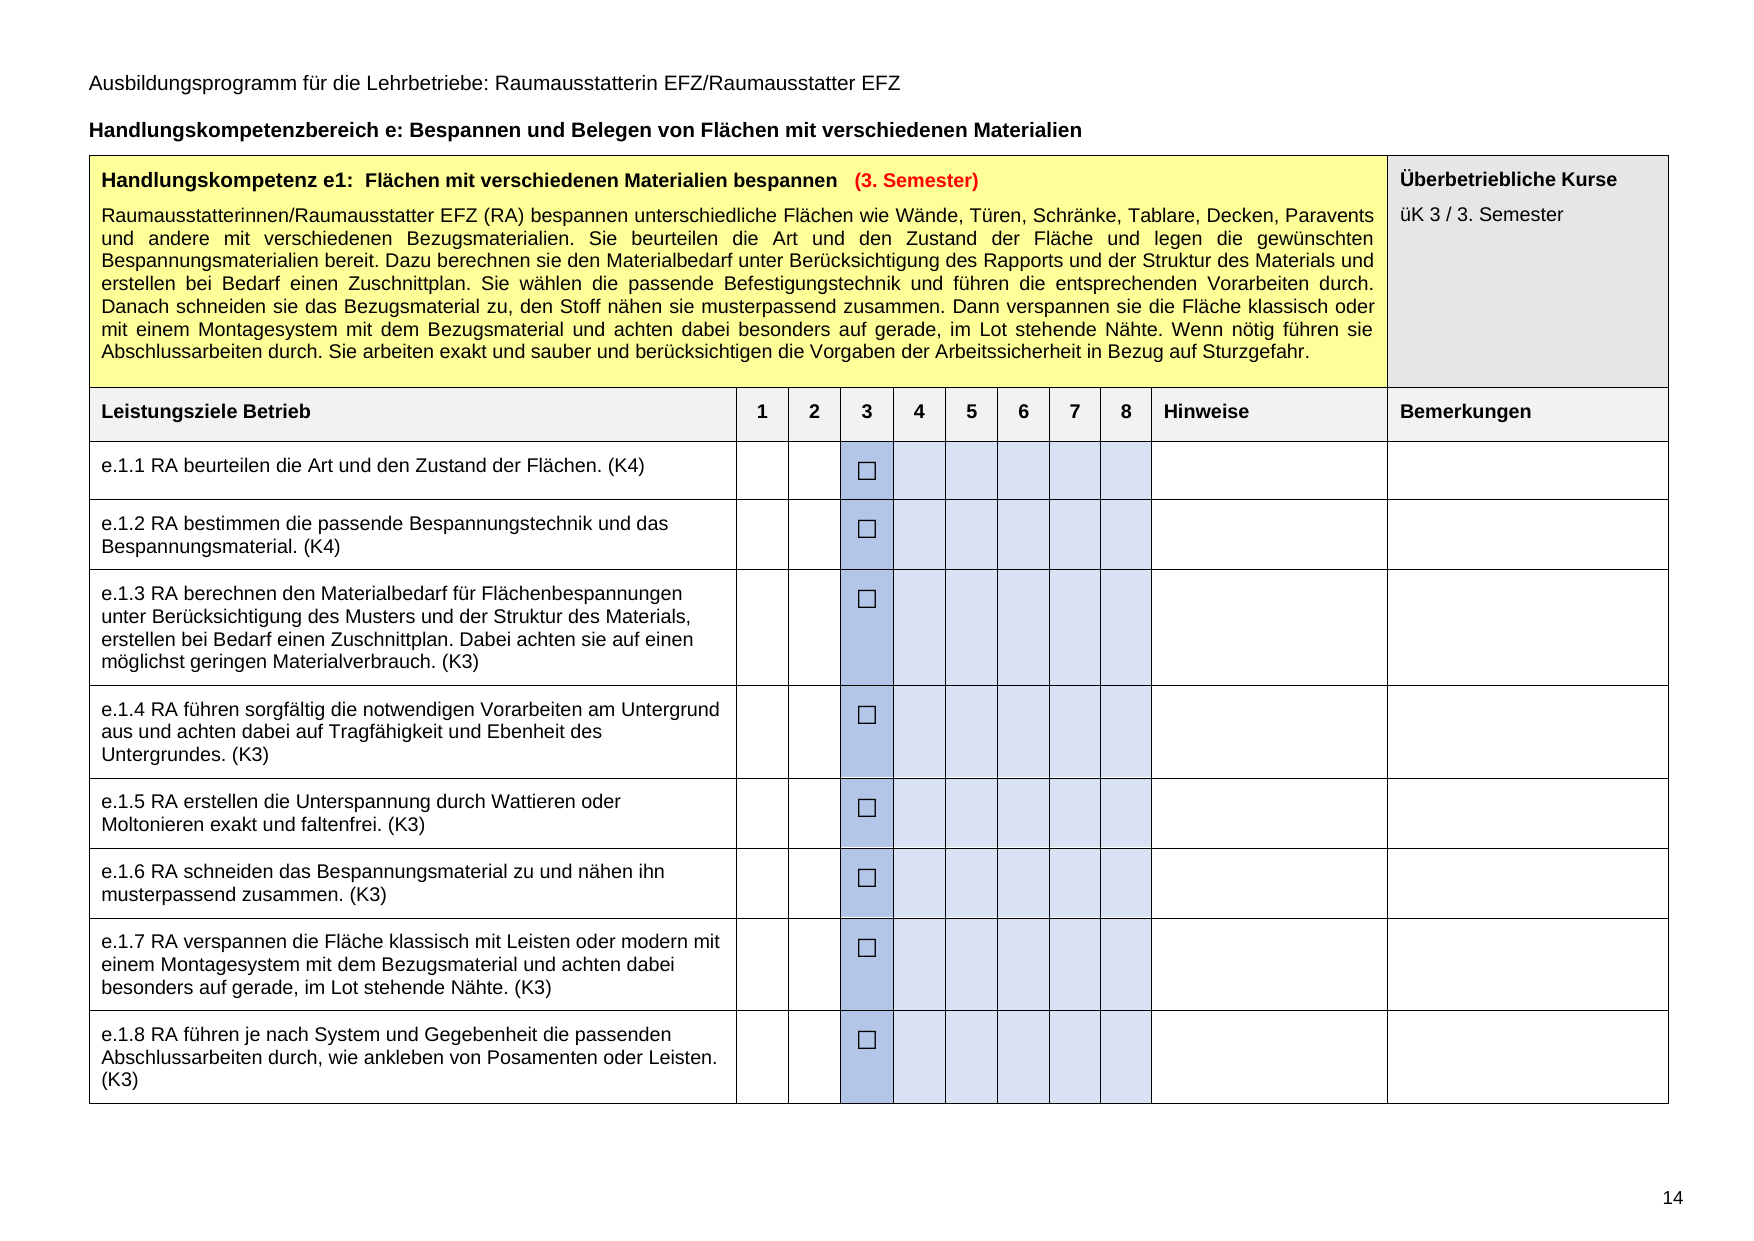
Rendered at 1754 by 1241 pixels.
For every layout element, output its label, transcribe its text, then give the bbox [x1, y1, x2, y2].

table_cell Bemerkungen [1388, 388, 1668, 441]
table_cell [998, 779, 1049, 847]
table_cell [1388, 500, 1668, 569]
table_cell [789, 500, 840, 569]
table_cell [894, 442, 945, 499]
table_cell [1152, 779, 1387, 847]
table_cell e.1.6 RA schneiden das Bespannungsmaterial zu und nähen ihn musterpassend zusammen. (K3) [90, 849, 736, 917]
table_cell 4 [894, 388, 945, 441]
table_cell [1101, 849, 1151, 917]
table_cell [1388, 570, 1668, 685]
table_cell [946, 442, 997, 499]
table_cell [1152, 686, 1387, 777]
table_cell [789, 779, 840, 847]
table_cell [1101, 442, 1151, 499]
table_cell [1388, 442, 1668, 499]
table_cell [1388, 1011, 1668, 1103]
table_cell [1101, 686, 1151, 777]
table_cell 3 [841, 388, 893, 441]
table_cell [894, 919, 945, 1010]
table_cell 2 [789, 388, 840, 441]
table_cell e.1.4 RA führen sorgfältig die notwendigen Vorarbeiten am Untergrund aus und achten dabei auf Tragfähigkeit und Ebenheit des Untergrundes. (K3) [90, 686, 736, 777]
table_cell 8 [1101, 388, 1151, 441]
table_header Überbetriebliche Kurse üK 3 / 3. Semester [1388, 156, 1668, 387]
table_cell [1101, 1011, 1151, 1103]
table_cell e.1.7 RA verspannen die Fläche klassisch mit Leisten oder modern mit einem Montagesystem mit dem Bezugsmaterial und achten dabei besonders auf gerade, im Lot stehende Nähte. (K3) [90, 919, 736, 1010]
table_cell e.1.5 RA erstellen die Unterspannung durch Wattieren oder Moltonieren exakt und faltenfrei. (K3) [90, 779, 736, 847]
table_cell [946, 500, 997, 569]
table_cell [998, 1011, 1049, 1103]
table_cell 5 [946, 388, 997, 441]
table_cell [1050, 779, 1100, 847]
table_cell e.1.2 RA bestimmen die passende Bespannungstechnik und das Bespannungsmaterial. (K4) [90, 500, 736, 569]
table_cell [737, 500, 788, 569]
table_cell [1152, 570, 1387, 685]
table_cell [1152, 442, 1387, 499]
table_cell [789, 686, 840, 777]
table_cell [894, 686, 945, 777]
table_cell 6 [998, 388, 1049, 441]
table_cell [737, 686, 788, 777]
table_header Handlungskompetenz e1: Flächen mit verschiedenen Materialien bespannen (3. Semester) Raumausstatterinnen/Raumausstatter EFZ (RA) bespannen unterschiedliche Flächen wie Wände, Türen, Schränke, Tablare, Decken, Paravents und andere mit verschiedenen Bezugsmaterialien. Sie beurteilen die Art und den Zustand der Fläche und legen die gewünschten Bespannungsmaterialien bereit. Dazu berechnen sie den Materialbedarf unter Berücksichtigung des Rapports und der Struktur des Materials und erstellen bei Bedarf einen Zuschnittplan. Sie wählen die passende Befestigungstechnik und führen die entsprechenden Vorarbeiten durch. Danach schneiden sie das Bezugsmaterial zu, den Stoff nähen sie musterpassend zusammen. Dann verspannen sie die Fläche klassisch oder mit einem Montagesystem mit dem Bezugsmaterial und achten dabei besonders auf gerade, im Lot stehende Nähte. Wenn nötig führen sie Abschlussarbeiten durch. Sie arbeiten exakt und sauber und berücksichtigen die Vorgaben der Arbeitssicherheit in Bezug auf Sturzgefahr. [90, 156, 1387, 387]
table_cell [946, 919, 997, 1010]
table_cell 1 [737, 388, 788, 441]
table_cell [1388, 686, 1668, 777]
table_cell [737, 849, 788, 917]
table_cell Hinweise [1152, 388, 1387, 441]
table_cell e.1.8 RA führen je nach System und Gegebenheit die passenden Abschlussarbeiten durch, wie ankleben von Posamenten oder Leisten. (K3) [90, 1011, 736, 1103]
table_cell [1101, 919, 1151, 1010]
table_cell [1050, 919, 1100, 1010]
table_cell [998, 849, 1049, 917]
table_cell [998, 686, 1049, 777]
table_cell [1050, 442, 1100, 499]
table_cell [1388, 849, 1668, 917]
table_cell e.1.3 RA berechnen den Materialbedarf für Flächenbespannungen unter Berücksichtigung des Musters und der Struktur des Materials, erstellen bei Bedarf einen Zuschnittplan. Dabei achten sie auf einen möglichst geringen Materialverbrauch. (K3) [90, 570, 736, 685]
table_cell [789, 442, 840, 499]
table_cell [1388, 779, 1668, 847]
table_cell [1152, 500, 1387, 569]
text Handlungskompetenzbereich e: Bespannen und Belegen von Flächen mit verschiedenen Materialien [89, 118, 1625, 142]
table_cell [1152, 919, 1387, 1010]
table_cell [789, 570, 840, 685]
table_cell [946, 1011, 997, 1103]
table_cell [789, 1011, 840, 1103]
table_cell [894, 1011, 945, 1103]
table_cell [1050, 1011, 1100, 1103]
table_cell [1152, 1011, 1387, 1103]
table_cell [946, 849, 997, 917]
table_cell Leistungsziele Betrieb [90, 388, 736, 441]
table_cell [737, 779, 788, 847]
table_cell [737, 570, 788, 685]
table_cell [737, 442, 788, 499]
table_cell [1388, 919, 1668, 1010]
table_cell [894, 500, 945, 569]
table_cell [946, 570, 997, 685]
table_cell [1101, 570, 1151, 685]
table_cell [946, 779, 997, 847]
table_cell [1101, 779, 1151, 847]
table_cell [946, 686, 997, 777]
table_cell [998, 442, 1049, 499]
table_cell [737, 919, 788, 1010]
table_cell [1101, 500, 1151, 569]
table_cell [894, 779, 945, 847]
table_cell 7 [1050, 388, 1100, 441]
table_cell [894, 570, 945, 685]
table_cell [789, 919, 840, 1010]
table_cell [998, 500, 1049, 569]
table_cell [998, 919, 1049, 1010]
table_cell [1050, 570, 1100, 685]
table_cell [894, 849, 945, 917]
table_cell [998, 570, 1049, 685]
table_cell [737, 1011, 788, 1103]
table_cell [789, 849, 840, 917]
table_cell [1050, 686, 1100, 777]
table_cell [1050, 849, 1100, 917]
table_cell e.1.1 RA beurteilen die Art und den Zustand der Flächen. (K4) [90, 442, 736, 499]
table_cell [1152, 849, 1387, 917]
table_cell [1050, 500, 1100, 569]
